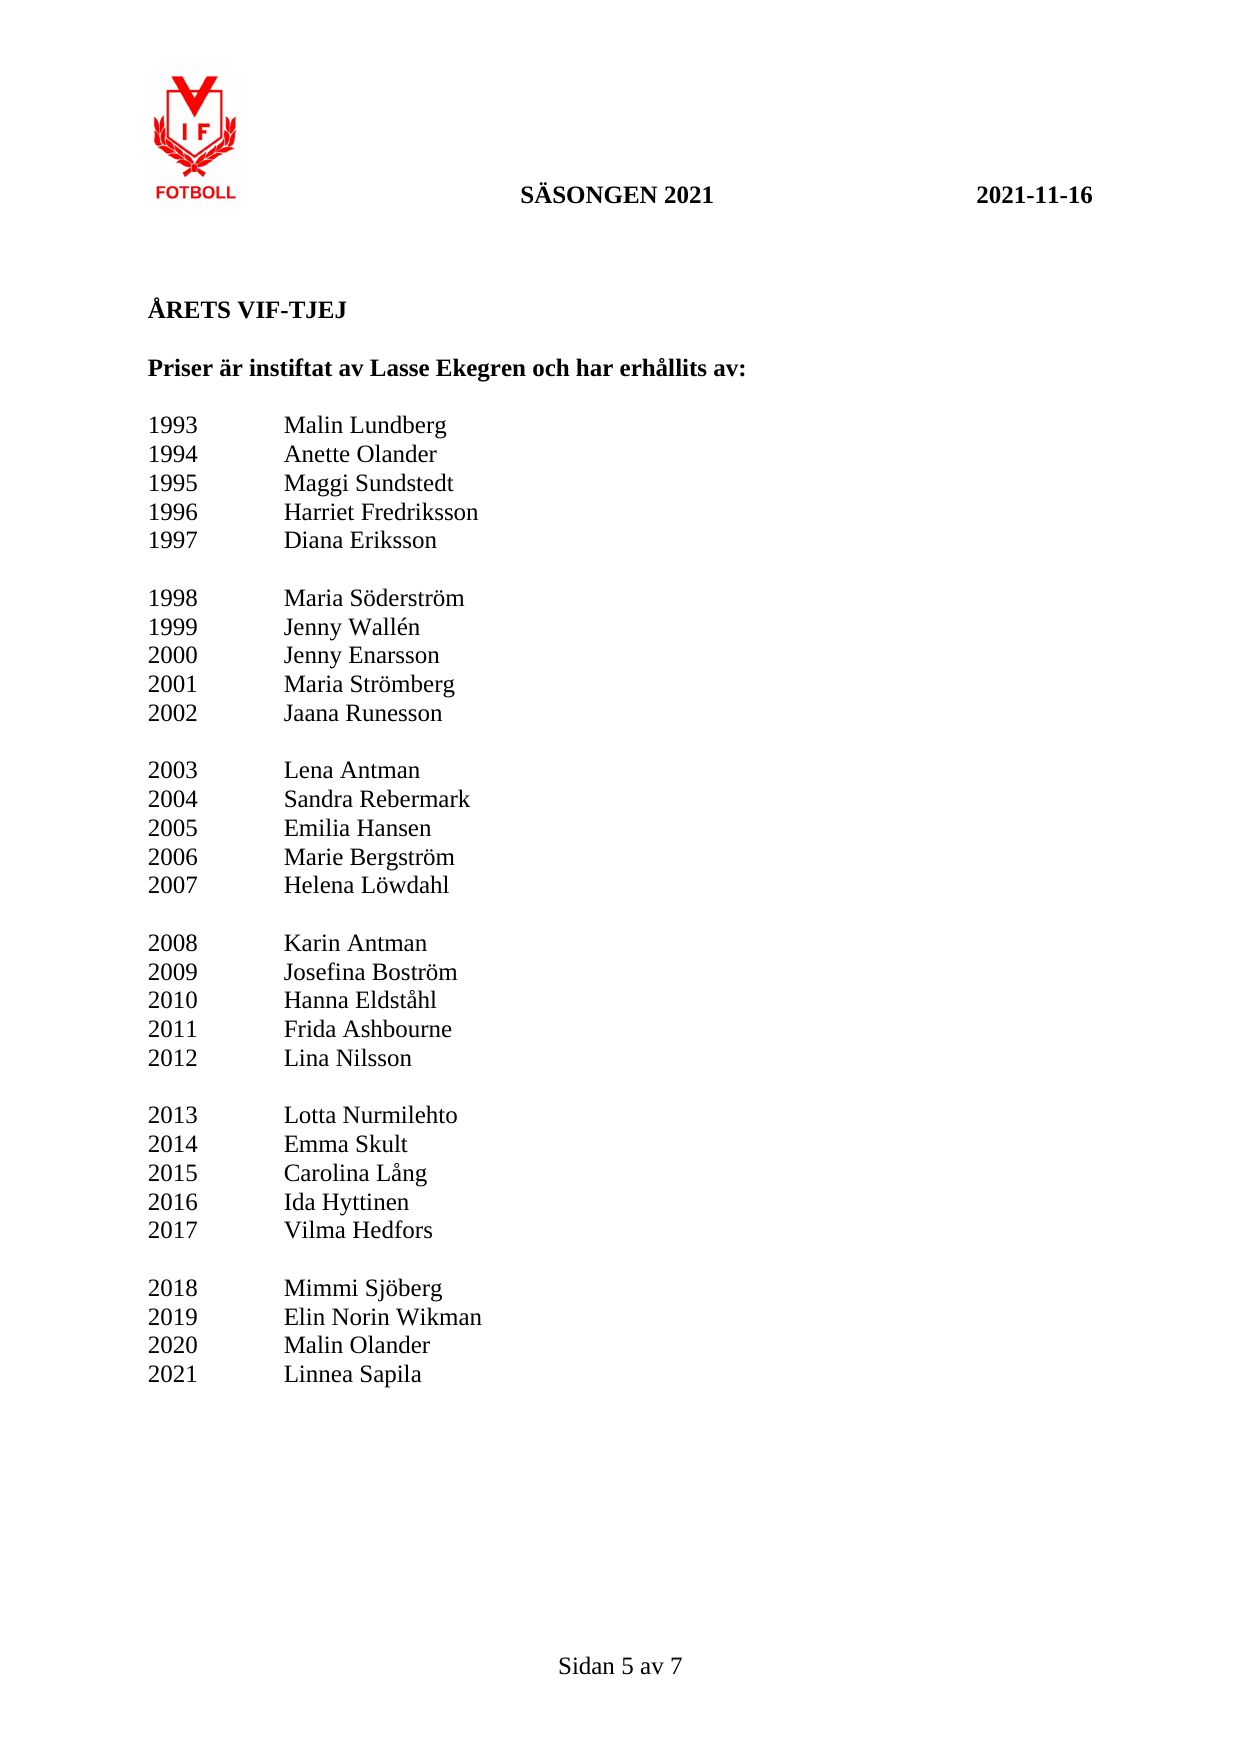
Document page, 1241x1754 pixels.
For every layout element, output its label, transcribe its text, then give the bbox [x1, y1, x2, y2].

text 2021 Linnea Sapila [148, 1359, 1093, 1388]
text 2005 Emilia Hansen [148, 813, 1093, 842]
text 2010 Hanna Eldståhl [148, 986, 1093, 1014]
text 2017 Vilma Hedfors [148, 1216, 1093, 1244]
text 1996 Harriet Fredriksson [148, 497, 1093, 526]
text 2018 Mimmi Sjöberg [148, 1273, 1093, 1302]
text 2014 Emma Skult [148, 1129, 1093, 1158]
text 2020 Malin Olander [148, 1331, 1093, 1359]
text 2009 Josefina Boström [148, 957, 1093, 986]
text 1995 Maggi Sundstedt [148, 468, 1093, 497]
text 1993 Malin Lundberg [148, 411, 1093, 439]
text 2006 Marie Bergström [148, 842, 1093, 871]
text 1997 Diana Eriksson [148, 526, 1093, 554]
text 1999 Jenny Wallén [148, 612, 1093, 641]
text 2000 Jenny Enarsson [148, 641, 1093, 669]
text 2003 Lena Antman [148, 756, 1093, 784]
text Priser är instiftat av Lasse Ekegren och har erhållits av: [148, 353, 1093, 382]
picture [147, 73, 242, 204]
text 2015 Carolina Lång [148, 1158, 1093, 1187]
text 2001 Maria Strömberg [148, 669, 1093, 698]
text 2007 Helena Löwdahl [148, 871, 1093, 899]
text 1994 Anette Olander [148, 439, 1093, 468]
text 2002 Jaana Runesson [148, 698, 1093, 727]
text 2004 Sandra Rebermark [148, 784, 1093, 813]
text 2016 Ida Hyttinen [148, 1187, 1093, 1216]
text 2011 Frida Ashbourne [148, 1014, 1093, 1043]
text 2013 Lotta Nurmilehto [148, 1101, 1093, 1129]
text ÅRETS VIF-TJEJ [148, 296, 1093, 324]
text 2008 Karin Antman [148, 928, 1093, 957]
text 2019 Elin Norin Wikman [148, 1302, 1093, 1331]
text 2012 Lina Nilsson [148, 1043, 1093, 1072]
text 1998 Maria Söderström [148, 583, 1093, 612]
